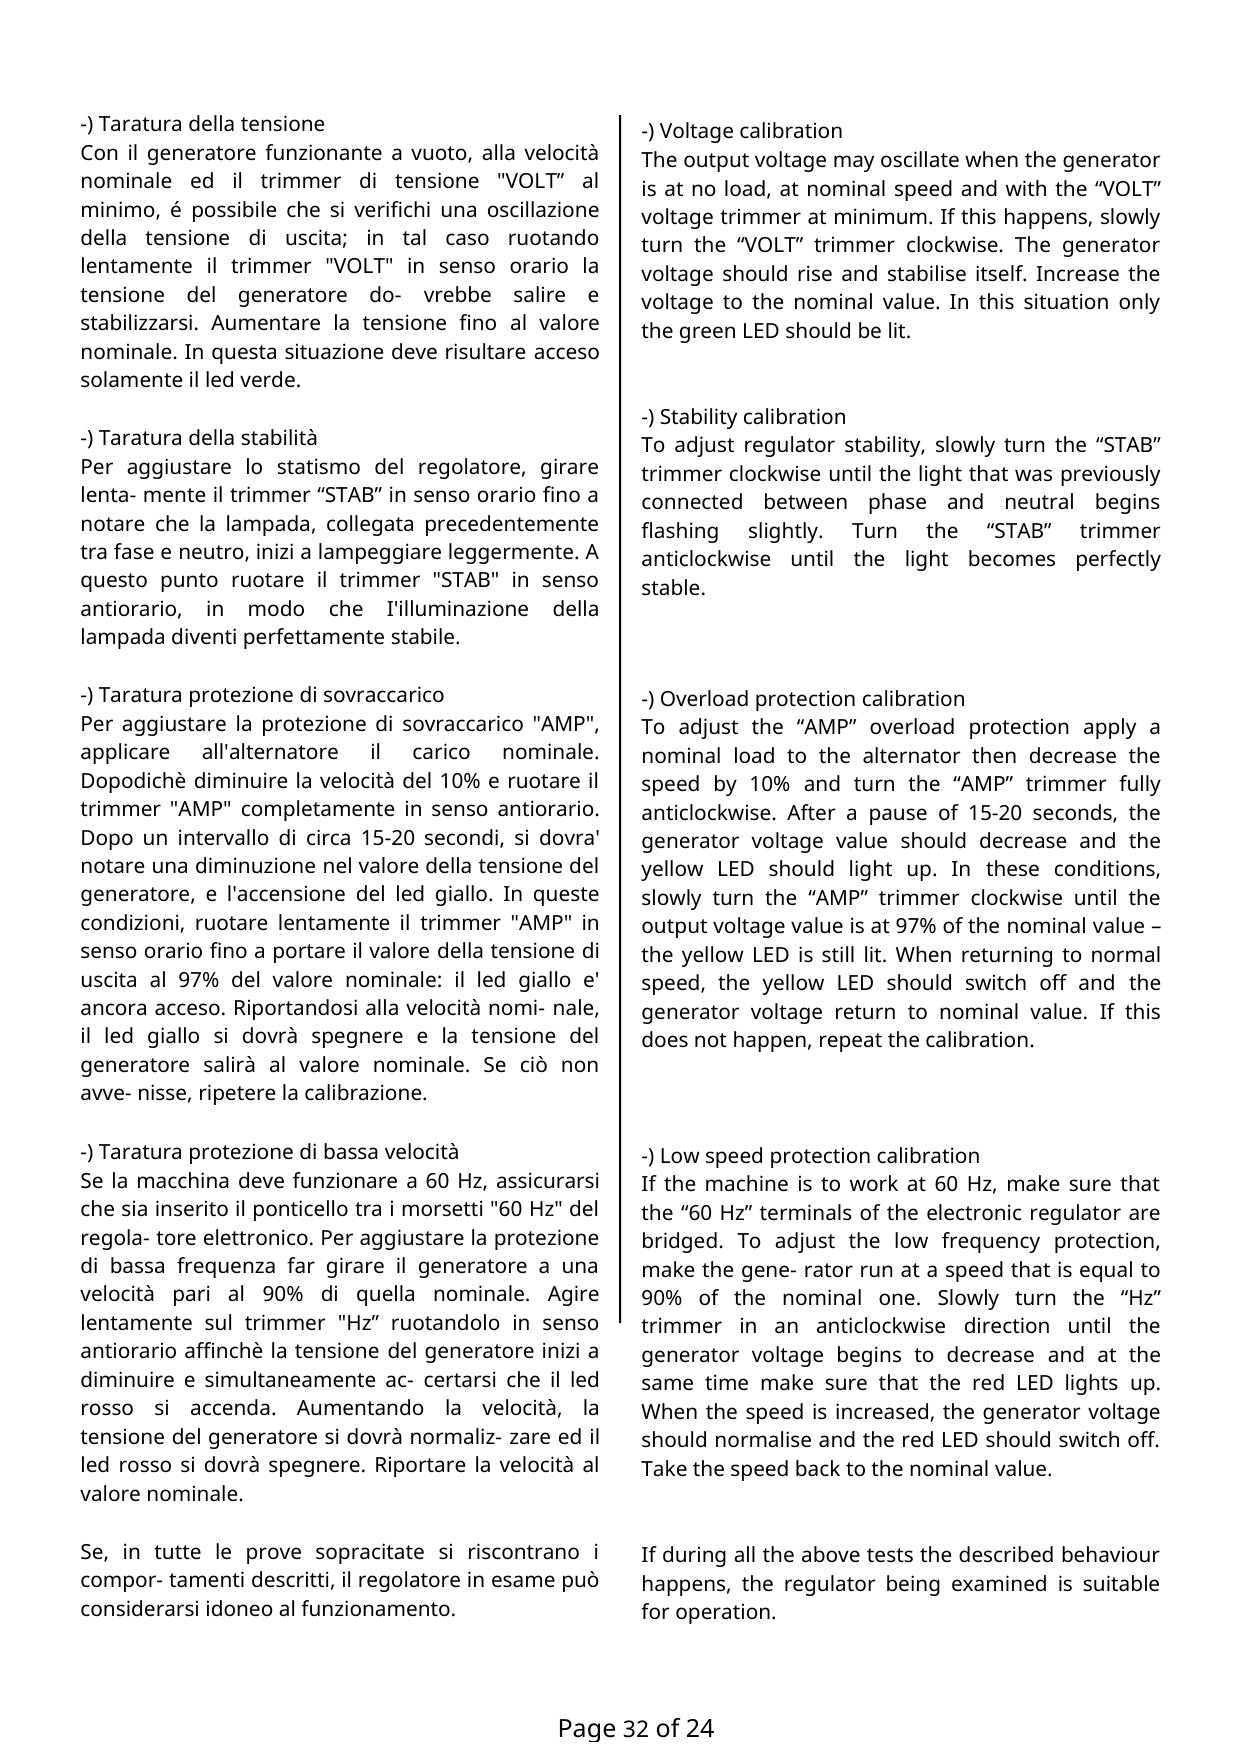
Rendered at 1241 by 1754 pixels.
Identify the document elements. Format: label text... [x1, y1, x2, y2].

text -) Low speed protection calibration [641, 1141, 1178, 1169]
text -) Taratura protezione di sovraccarico [80, 680, 604, 709]
text If the machine is to work at 60 Hz, make sure that the “60 Hz” terminals of the electronic regulator are bridged. To adjust the low frequency protection, make the gene- rator run at a speed that is equal to 90% of the nominal one. Slowly turn the “Hz” trimmer in an anticlockwise direction until the generator voltage begins to decrease and at the same time make sure that the red LED lights up. When the speed is increased, the generator voltage should normalise and the red LED should switch off. Take the speed back to the nominal value. [641, 1169, 1161, 1482]
text -) Overload protection calibration [641, 684, 1178, 712]
text Se, in tutte le prove sopracitate si riscontrano i compor- tamenti descritti, il regolatore in esame può considerarsi idoneo al funzionamento. [80, 1537, 600, 1622]
text To adjust regulator stability, slowly turn the “STAB” trimmer clockwise until the light that was previously connected between phase and neutral begins flashing slightly. Turn the “STAB” trimmer anticlockwise until the light becomes perfectly stable. [641, 431, 1161, 601]
text -) Stability calibration [641, 402, 1178, 431]
text If during all the above tests the described behaviour happens, the regulator being examined is suitable for operation. [641, 1541, 1161, 1626]
text Per aggiustare la protezione di sovraccarico "AMP", applicare all'alternatore il carico nominale. Dopodichè diminuire la velocità del 10% e ruotare il trimmer "AMP" completamente in senso antiorario. Dopo un intervallo di circa 15-20 secondi, si dovra' notare una diminuzione nel valore della tensione del generatore, e l'accensione del led giallo. In queste condizioni, ruotare lentamente il trimmer "AMP" in senso orario fino a portare il valore della tensione di uscita al 97% del valore nominale: il led giallo e' ancora acceso. Riportandosi alla velocità nomi- nale, il led giallo si dovrà spegnere e la tensione del generatore salirà al valore nominale. Se ciò non avve- nisse, ripetere la calibrazione. [80, 709, 600, 1107]
text Se la macchina deve funzionare a 60 Hz, assicurarsi che sia inserito il ponticello tra i morsetti "60 Hz" del regola- tore elettronico. Per aggiustare la protezione di bassa frequenza far girare il generatore a una velocità pari al 90% di quella nominale. Agire lentamente sul trimmer "Hz” ruotandolo in senso antiorario affinchè la tensione del generatore inizi a diminuire e simultaneamente ac- certarsi che il led rosso si accenda. Aumentando la velocità, la tensione del generatore si dovrà normaliz- zare ed il led rosso si dovrà spegnere. Riportare la velocità al valore nominale. [80, 1166, 600, 1507]
text -) Taratura protezione di bassa velocità [80, 1137, 604, 1166]
text Con il generatore funzionante a vuoto, alla velocità nominale ed il trimmer di tensione "VOLT” al minimo, é possibile che si verifichi una oscillazione della tensione di uscita; in tal caso ruotando lentamente il trimmer "VOLT" in senso orario la tensione del generatore do- vrebbe salire e stabilizzarsi. Aumentare la tensione fino al valore nominale. In questa situazione deve risultare acceso solamente il led verde. [80, 138, 600, 394]
text -) Voltage calibration [641, 117, 1178, 145]
text -) Taratura della stabilità [80, 423, 604, 452]
text To adjust the “AMP” overload protection apply a nominal load to the alternator then decrease the speed by 10% and turn the “AMP” trimmer fully anticlockwise. After a pause of 15-20 seconds, the generator voltage value should decrease and the yellow LED should light up. In these conditions, slowly turn the “AMP” trimmer clockwise until the output voltage value is at 97% of the nominal value – the yellow LED is still lit. When returning to normal speed, the yellow LED should switch off and the generator voltage return to nominal value. If this does not happen, repeat the calibration. [641, 712, 1161, 1054]
text -) Taratura della tensione [80, 109, 604, 138]
text The output voltage may oscillate when the generator is at no load, at nominal speed and with the “VOLT” voltage trimmer at minimum. If this happens, slowly turn the “VOLT” trimmer clockwise. The generator voltage should rise and stabilise itself. Increase the voltage to the nominal value. In this situation only the green LED should be lit. [641, 145, 1161, 344]
text Per aggiustare lo statismo del regolatore, girare lenta- mente il trimmer “STAB” in senso orario fino a notare che la lampada, collegata precedentemente tra fase e neutro, inizi a lampeggiare leggermente. A questo punto ruotare il trimmer "STAB" in senso antiorario, in modo che I'illuminazione della lampada diventi perfettamente stabile. [80, 452, 600, 651]
